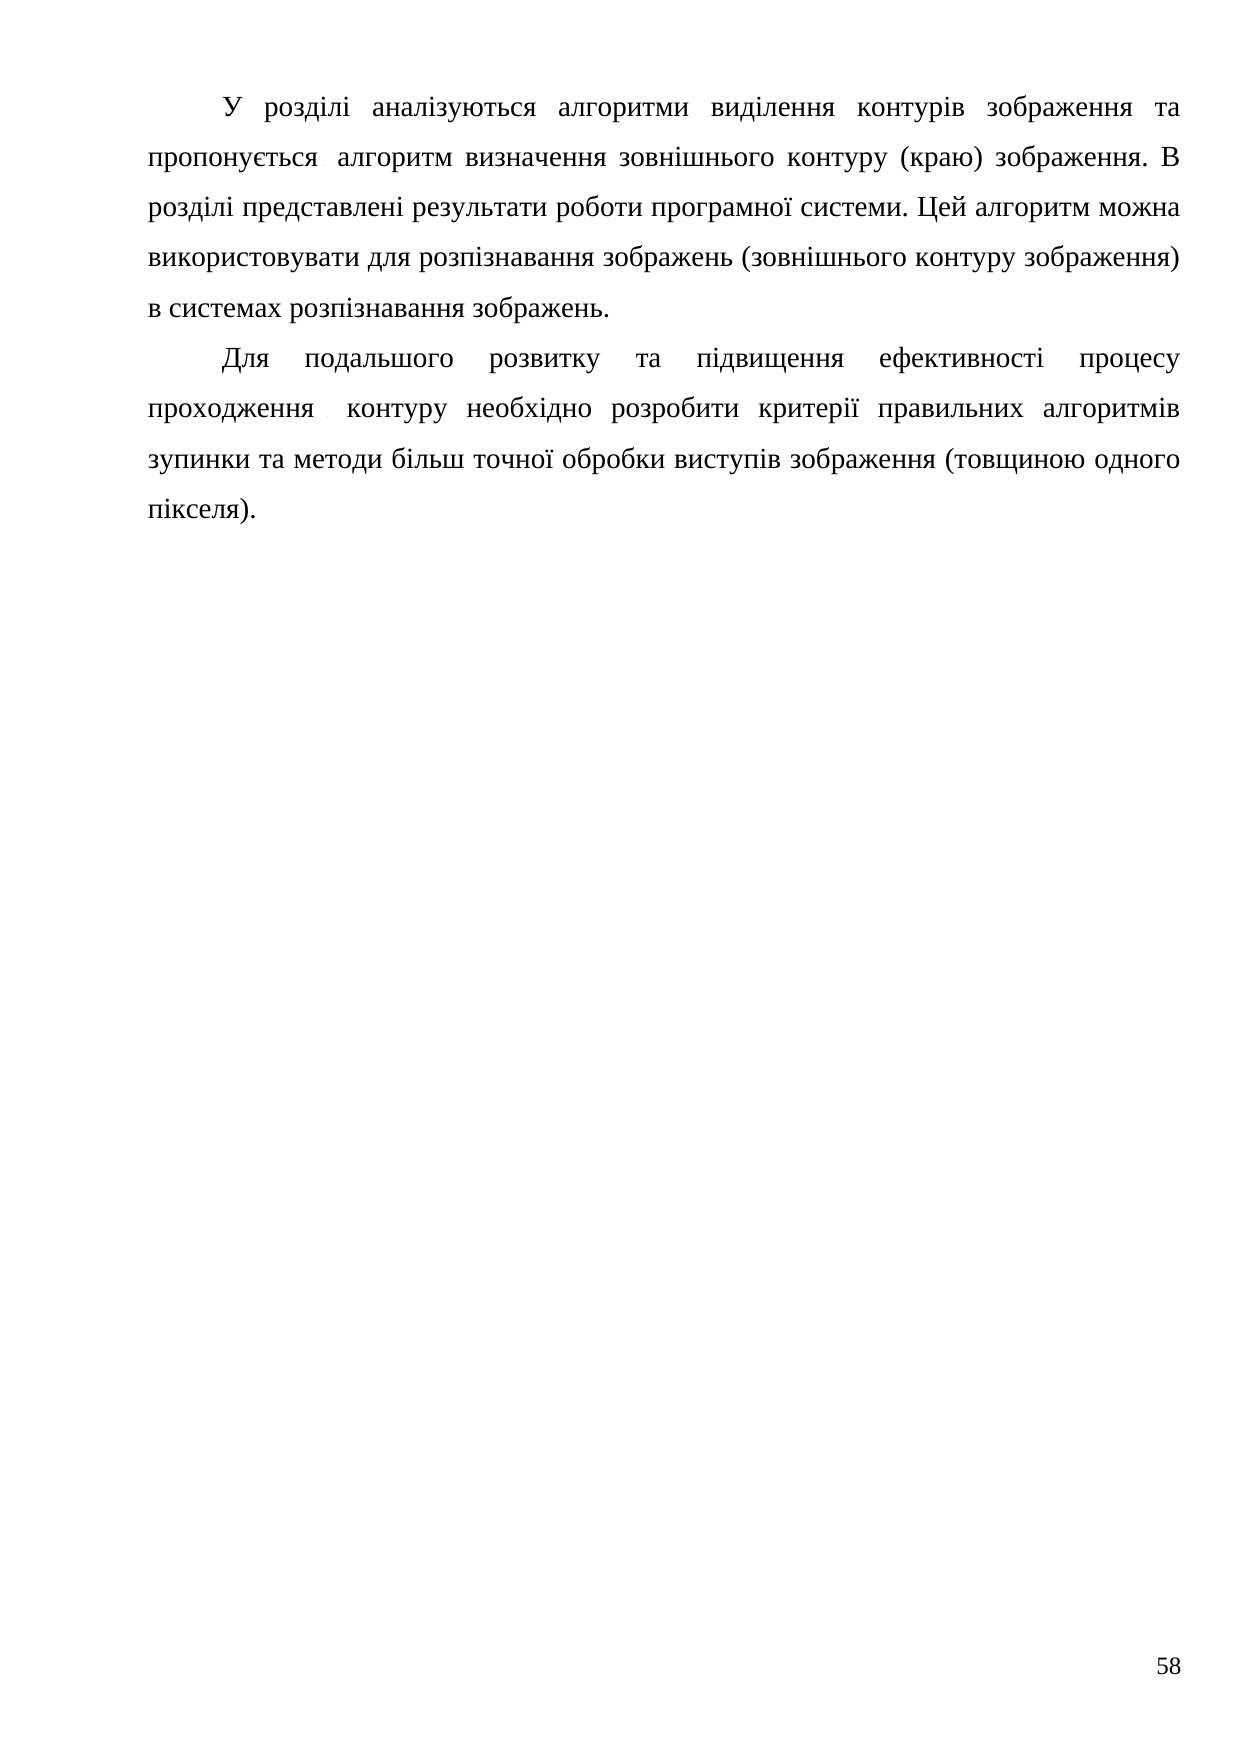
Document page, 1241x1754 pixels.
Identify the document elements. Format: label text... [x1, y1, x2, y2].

text У розділі аналізуються алгоритми виділення контурів зображення та пропонується . алгоритм визначення зовнішнього контуру (краю) зображення. В розділі представлені результати роботи програмної системи. Цей алгоритм можна використовувати для розпізнавання зображень (зовнішнього контуру зображення) в системах розпізнавання зображень. [148, 89, 1181, 323]
text Для подальшого розвитку та підвищення ефективності процесу проходження . контуру необхідно розробити критерії правильних алгоритмів зупинки та методи більш точної обробки виступів зображення (товщиною одного пікселя). [148, 340, 1181, 525]
